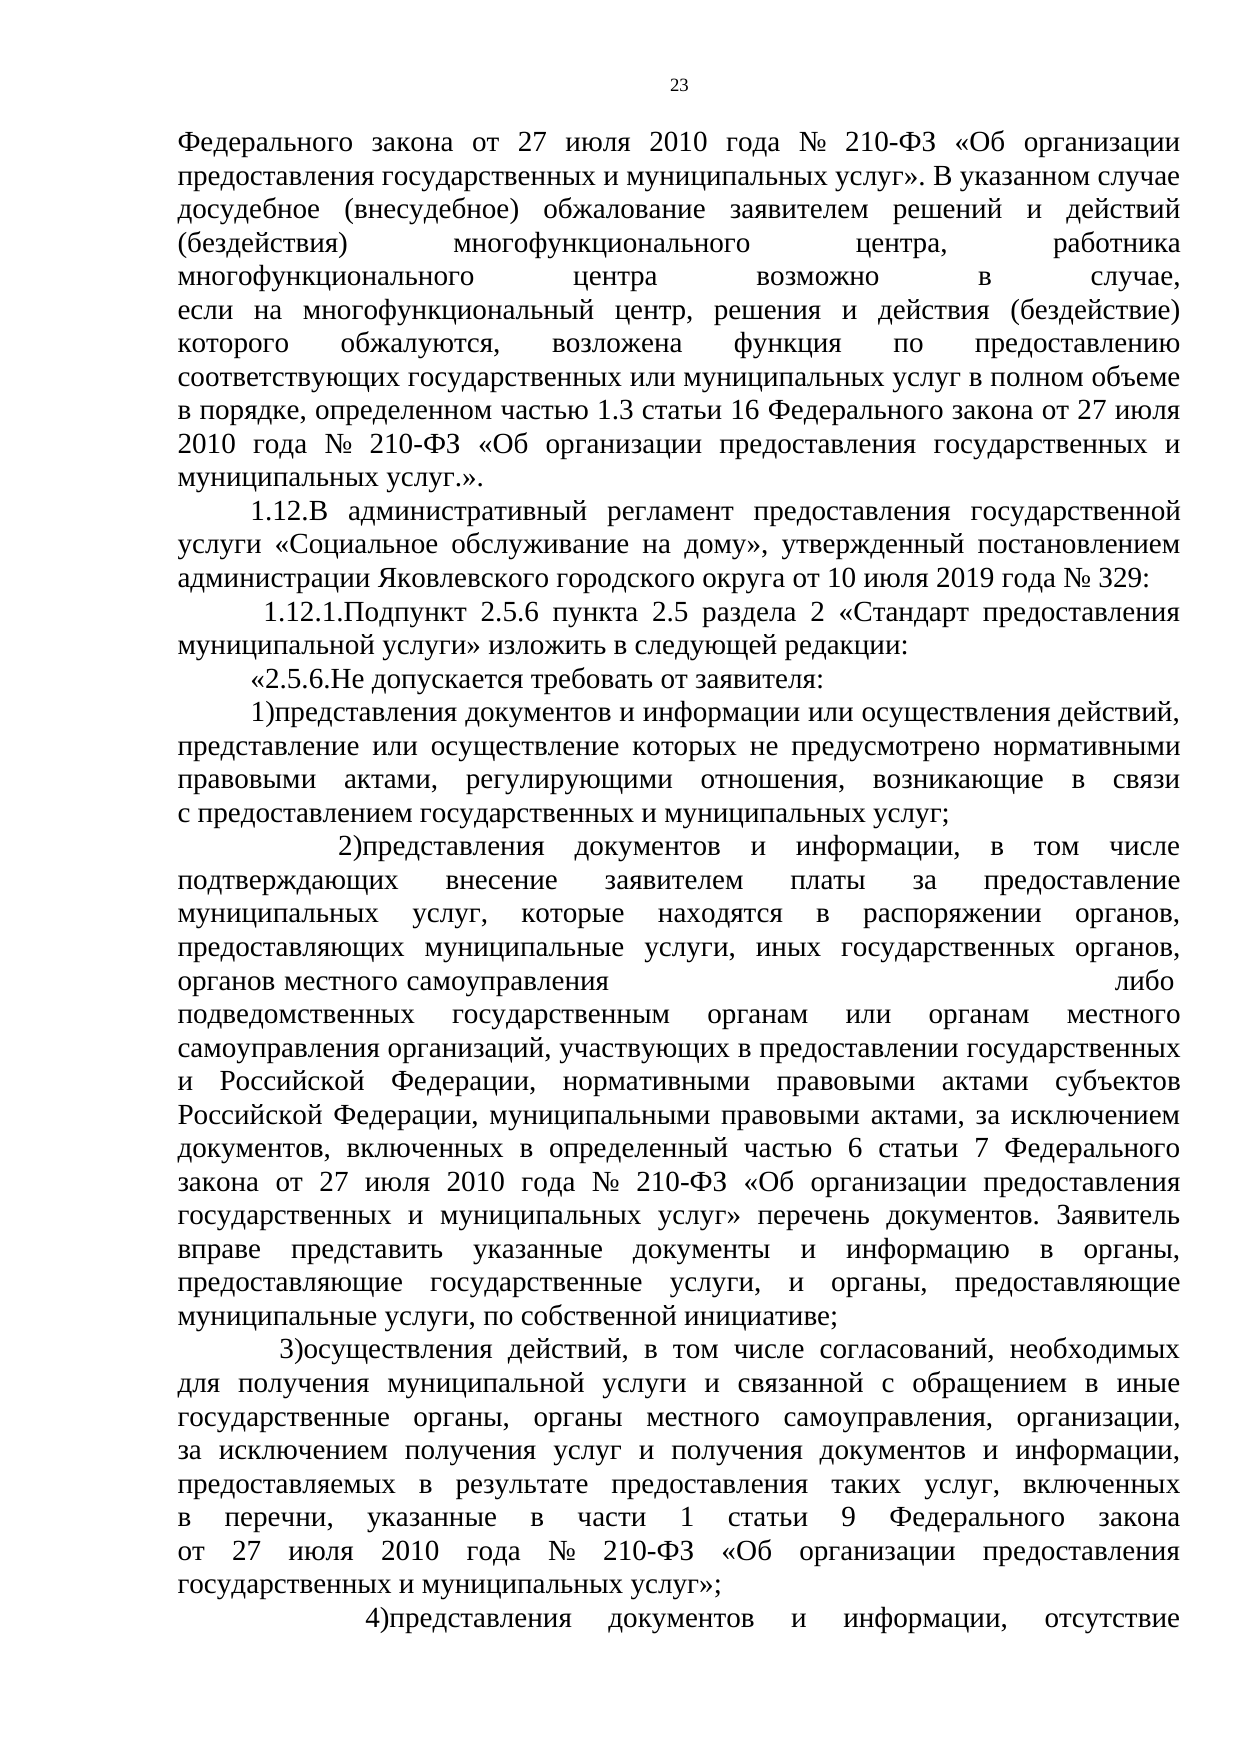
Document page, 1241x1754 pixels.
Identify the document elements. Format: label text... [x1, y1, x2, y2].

text 1.12.1.Подпункт 2.5.6 пункта 2.5 раздела 2 «Стандарт предоставления муниципальной услуги» изложить в следующей редакции: [177, 594, 1181, 661]
text 3)осуществления действий, в том числе согласований, необходимых для получения муниципальной услуги и связанной с обращением в иные государственные органы, органы местного самоуправления, организации, за исключением получения услуг и получения документов и информации, предоставляемых в результате предоставления таких услуг, включенных в перечни, указанные в части 1 статьи 9 Федерального закона от 27 июля 2010 года № 210-ФЗ «Об организации предоставления государственных и муниципальных услуг»; [177, 1332, 1181, 1600]
text 1.12.В административный регламент предоставления государственной услуги «Социальное обслуживание на дому», утвержденный постановлением администрации Яковлевского городского округа от 10 июля 2019 года № 329: [177, 493, 1181, 594]
text «2.5.6.Не допускается требовать от заявителя: [177, 661, 1181, 694]
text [177, 124, 1181, 493]
text 1)представления документов и информации или осуществления действий, представление или осуществление которых не предусмотрено нормативными правовыми актами, регулирующими отношения, возникающие в связи с предоставлением государственных и муниципальных услуг; [177, 694, 1181, 828]
text 2)представления документов и информации, в том числе подтверждающих внесение заявителем платы за предоставление муниципальных услуг, которые находятся в распоряжении органов, предоставляющих муниципальные услуги, иных государственных органов, органов местного самоуправления либо подведомственных государственным органам или органам местного самоуправления организаций, участвующих в предоставлении государственных и Российской Федерации, нормативными правовыми актами субъектов Российской Федерации, муниципальными правовыми актами, за исключением документов, включенных в определенный частью 6 статьи 7 Федерального закона от 27 июля 2010 года № 210-ФЗ «Об организации предоставления государственных и муниципальных услуг» перечень документов. Заявитель вправе представить указанные документы и информацию в органы, предоставляющие государственные услуги, и органы, предоставляющие муниципальные услуги, по собственной инициативе; [177, 828, 1181, 1332]
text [177, 1600, 1181, 1633]
